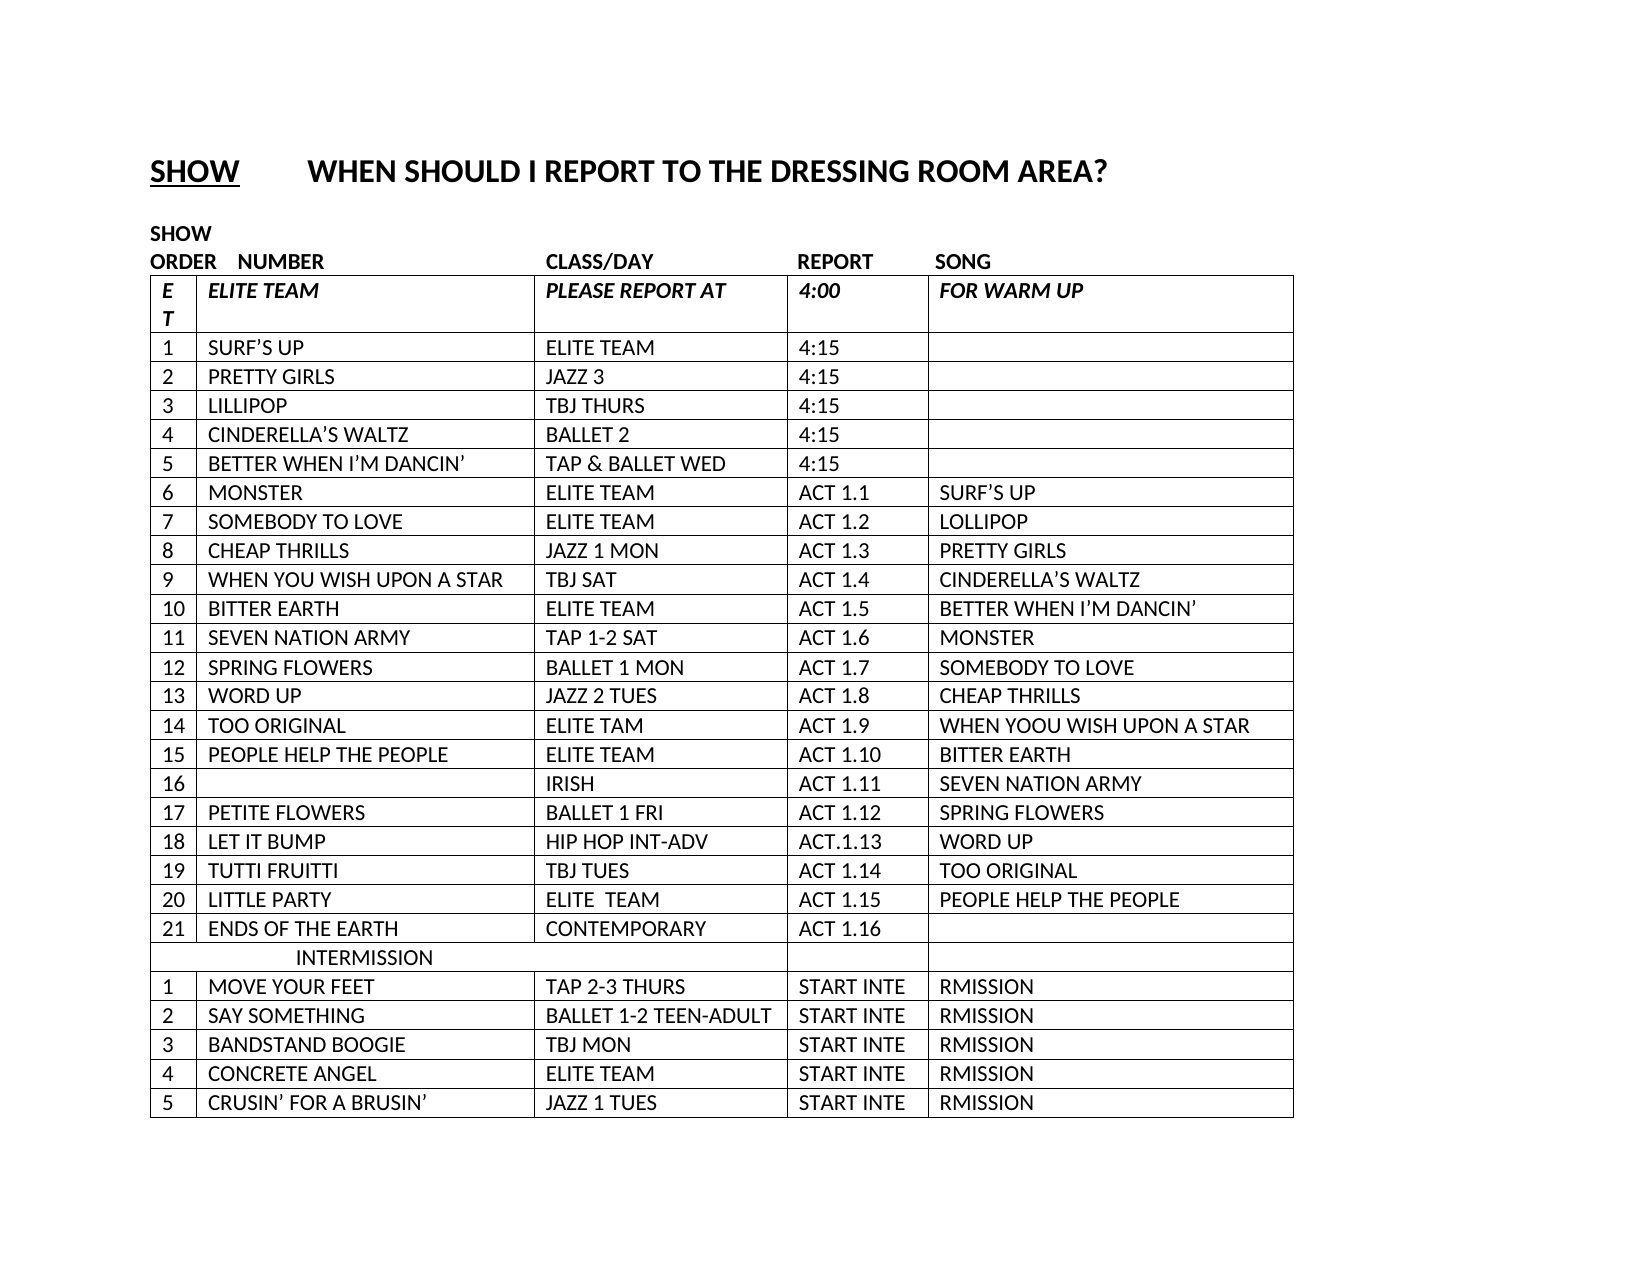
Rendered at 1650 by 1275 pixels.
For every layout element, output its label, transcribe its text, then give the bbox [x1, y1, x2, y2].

table_cell LOLLIPOP [929, 507, 1293, 535]
table_cell CHEAP THRILLS [197, 536, 534, 564]
table_cell 14 [151, 711, 196, 739]
table_cell ACT 1.6 [788, 624, 928, 652]
table_cell ACT 1.15 [788, 885, 928, 913]
table_header PLEASE REPORT AT [535, 276, 787, 332]
table_cell TUTTI FRUITTI [197, 856, 534, 884]
table_cell MOVE YOUR FEET [197, 972, 534, 1000]
table_cell [929, 420, 1293, 448]
table_cell 13 [151, 682, 196, 710]
table_cell 4:15 [788, 449, 928, 477]
table_cell 2 [151, 1001, 196, 1029]
table_cell BETTER WHEN I’M DANCIN’ [929, 595, 1293, 622]
table_cell TOO ORIGINAL [197, 711, 534, 739]
table_cell BALLET 2 [535, 420, 787, 448]
table_cell START INTE [788, 1030, 928, 1058]
table_cell 6 [151, 478, 196, 506]
table_cell ACT 1.11 [788, 769, 928, 797]
table_cell START INTE [788, 972, 928, 1000]
table_cell [197, 769, 534, 797]
table_cell CINDERELLA’S WALTZ [929, 565, 1293, 593]
table_cell 17 [151, 798, 196, 826]
table_cell ACT.1.13 [788, 827, 928, 855]
table_cell WHEN YOU WISH UPON A STAR [197, 565, 534, 593]
table_cell ACT 1.4 [788, 565, 928, 593]
table_cell ELITE TAM [535, 711, 787, 739]
table_cell ACT 1.14 [788, 856, 928, 884]
table_cell RMISSION [929, 972, 1293, 1000]
table_cell RMISSION [929, 1060, 1293, 1087]
table_cell SPRING FLOWERS [197, 653, 534, 681]
table_cell MONSTER [929, 624, 1293, 652]
table_cell 2 [151, 362, 196, 390]
table_cell 19 [151, 856, 196, 884]
table_cell TOO ORIGINAL [929, 856, 1293, 884]
table_cell ACT 1.10 [788, 740, 928, 768]
table_cell BITTER EARTH [197, 595, 534, 622]
table_cell ELITE TEAM [535, 333, 787, 361]
table_cell [929, 943, 1293, 971]
table_cell HIP HOP INT-ADV [535, 827, 787, 855]
text SHOW [150, 219, 1500, 247]
table_cell 15 [151, 740, 196, 768]
table_cell 3 [151, 391, 196, 419]
table_cell 3 [151, 1030, 196, 1058]
table_cell 1 [151, 972, 196, 1000]
table_cell SEVEN NATION ARMY [929, 769, 1293, 797]
table_cell 4:15 [788, 391, 928, 419]
table_cell 12 [151, 653, 196, 681]
table_cell [929, 449, 1293, 477]
table_cell ELITE TEAM [535, 740, 787, 768]
table_cell [788, 943, 928, 971]
table_header FOR WARM UP [929, 276, 1293, 332]
table_cell JAZZ 1 TUES [535, 1089, 787, 1117]
table_cell ENDS OF THE EARTH [197, 914, 534, 942]
table_cell START INTE [788, 1001, 928, 1029]
table_cell ACT 1.16 [788, 914, 928, 942]
table_cell CRUSIN’ FOR A BRUSIN’ [197, 1089, 534, 1117]
table_cell 4:15 [788, 420, 928, 448]
table_cell WHEN YOOU WISH UPON A STAR [929, 711, 1293, 739]
table_cell 20 [151, 885, 196, 913]
table_cell 21 [151, 914, 196, 942]
table_cell ACT 1.8 [788, 682, 928, 710]
table_cell [929, 362, 1293, 390]
table_cell CINDERELLA’S WALTZ [197, 420, 534, 448]
table_cell JAZZ 1 MON [535, 536, 787, 564]
table_cell SPRING FLOWERS [929, 798, 1293, 826]
table_cell TBJ THURS [535, 391, 787, 419]
table_cell WORD UP [197, 682, 534, 710]
table_cell BALLET 1 FRI [535, 798, 787, 826]
table_cell SOMEBODY TO LOVE [197, 507, 534, 535]
table_cell INTERMISSION [151, 943, 787, 971]
table_cell TBJ TUES [535, 856, 787, 884]
table_cell 16 [151, 769, 196, 797]
table_cell 10 [151, 595, 196, 622]
table_cell 11 [151, 624, 196, 652]
text ORDER NUMBER CLASS/DAY REPORT SONG [150, 247, 1500, 275]
table_cell WORD UP [929, 827, 1293, 855]
table_cell START INTE [788, 1060, 928, 1087]
table_cell TAP 2-3 THURS [535, 972, 787, 1000]
table_cell CONTEMPORARY [535, 914, 787, 942]
table_cell 7 [151, 507, 196, 535]
table_cell JAZZ 3 [535, 362, 787, 390]
table_cell ACT 1.12 [788, 798, 928, 826]
table_cell RMISSION [929, 1001, 1293, 1029]
table_cell ACT 1.7 [788, 653, 928, 681]
table_cell ACT 1.3 [788, 536, 928, 564]
table_cell RMISSION [929, 1030, 1293, 1058]
table_cell 4:15 [788, 333, 928, 361]
table_cell SAY SOMETHING [197, 1001, 534, 1029]
table_cell BALLET 1-2 TEEN-ADULT [535, 1001, 787, 1029]
table_cell ACT 1.2 [788, 507, 928, 535]
table_cell SOMEBODY TO LOVE [929, 653, 1293, 681]
table_cell BETTER WHEN I’M DANCIN’ [197, 449, 534, 477]
table_cell PEOPLE HELP THE PEOPLE [197, 740, 534, 768]
table_header ELITE TEAM [197, 276, 534, 332]
table_cell ACT 1.1 [788, 478, 928, 506]
text SHOW WHEN SHOULD I REPORT TO THE DRESSING ROOM AREA? [150, 150, 1500, 191]
table_cell CHEAP THRILLS [929, 682, 1293, 710]
table_cell SURF’S UP [929, 478, 1293, 506]
table_cell RMISSION [929, 1089, 1293, 1117]
table_cell SURF’S UP [197, 333, 534, 361]
table_cell BALLET 1 MON [535, 653, 787, 681]
table_cell 4:15 [788, 362, 928, 390]
table_cell ELITE TEAM [535, 478, 787, 506]
table_cell [929, 914, 1293, 942]
table_cell BANDSTAND BOOGIE [197, 1030, 534, 1058]
table_cell 4 [151, 420, 196, 448]
table_cell ELITE TEAM [535, 1060, 787, 1087]
table_cell JAZZ 2 TUES [535, 682, 787, 710]
table_cell 5 [151, 1089, 196, 1117]
table_cell PRETTY GIRLS [197, 362, 534, 390]
table_cell 18 [151, 827, 196, 855]
table_cell ELITE TEAM [535, 507, 787, 535]
table_cell START INTE [788, 1089, 928, 1117]
table_cell 1 [151, 333, 196, 361]
table_cell ELITE TEAM [535, 595, 787, 622]
table_header 4:00 [788, 276, 928, 332]
table_cell BITTER EARTH [929, 740, 1293, 768]
table_cell MONSTER [197, 478, 534, 506]
table_cell 5 [151, 449, 196, 477]
table_cell [929, 333, 1293, 361]
table_cell [929, 391, 1293, 419]
table_cell 9 [151, 565, 196, 593]
table_cell SEVEN NATION ARMY [197, 624, 534, 652]
table_cell TAP & BALLET WED [535, 449, 787, 477]
table_cell ACT 1.5 [788, 595, 928, 622]
table_cell LET IT BUMP [197, 827, 534, 855]
table_cell CONCRETE ANGEL [197, 1060, 534, 1087]
table_cell LITTLE PARTY [197, 885, 534, 913]
table_cell TBJ SAT [535, 565, 787, 593]
table_cell PEOPLE HELP THE PEOPLE [929, 885, 1293, 913]
table_cell LILLIPOP [197, 391, 534, 419]
table_cell ELITE TEAM [535, 885, 787, 913]
table_cell IRISH [535, 769, 787, 797]
table_cell ACT 1.9 [788, 711, 928, 739]
table_cell TBJ MON [535, 1030, 787, 1058]
table_header ET [151, 276, 196, 332]
table_cell PETITE FLOWERS [197, 798, 534, 826]
table_cell 8 [151, 536, 196, 564]
table_cell TAP 1-2 SAT [535, 624, 787, 652]
table_cell PRETTY GIRLS [929, 536, 1293, 564]
table_cell 4 [151, 1060, 196, 1087]
